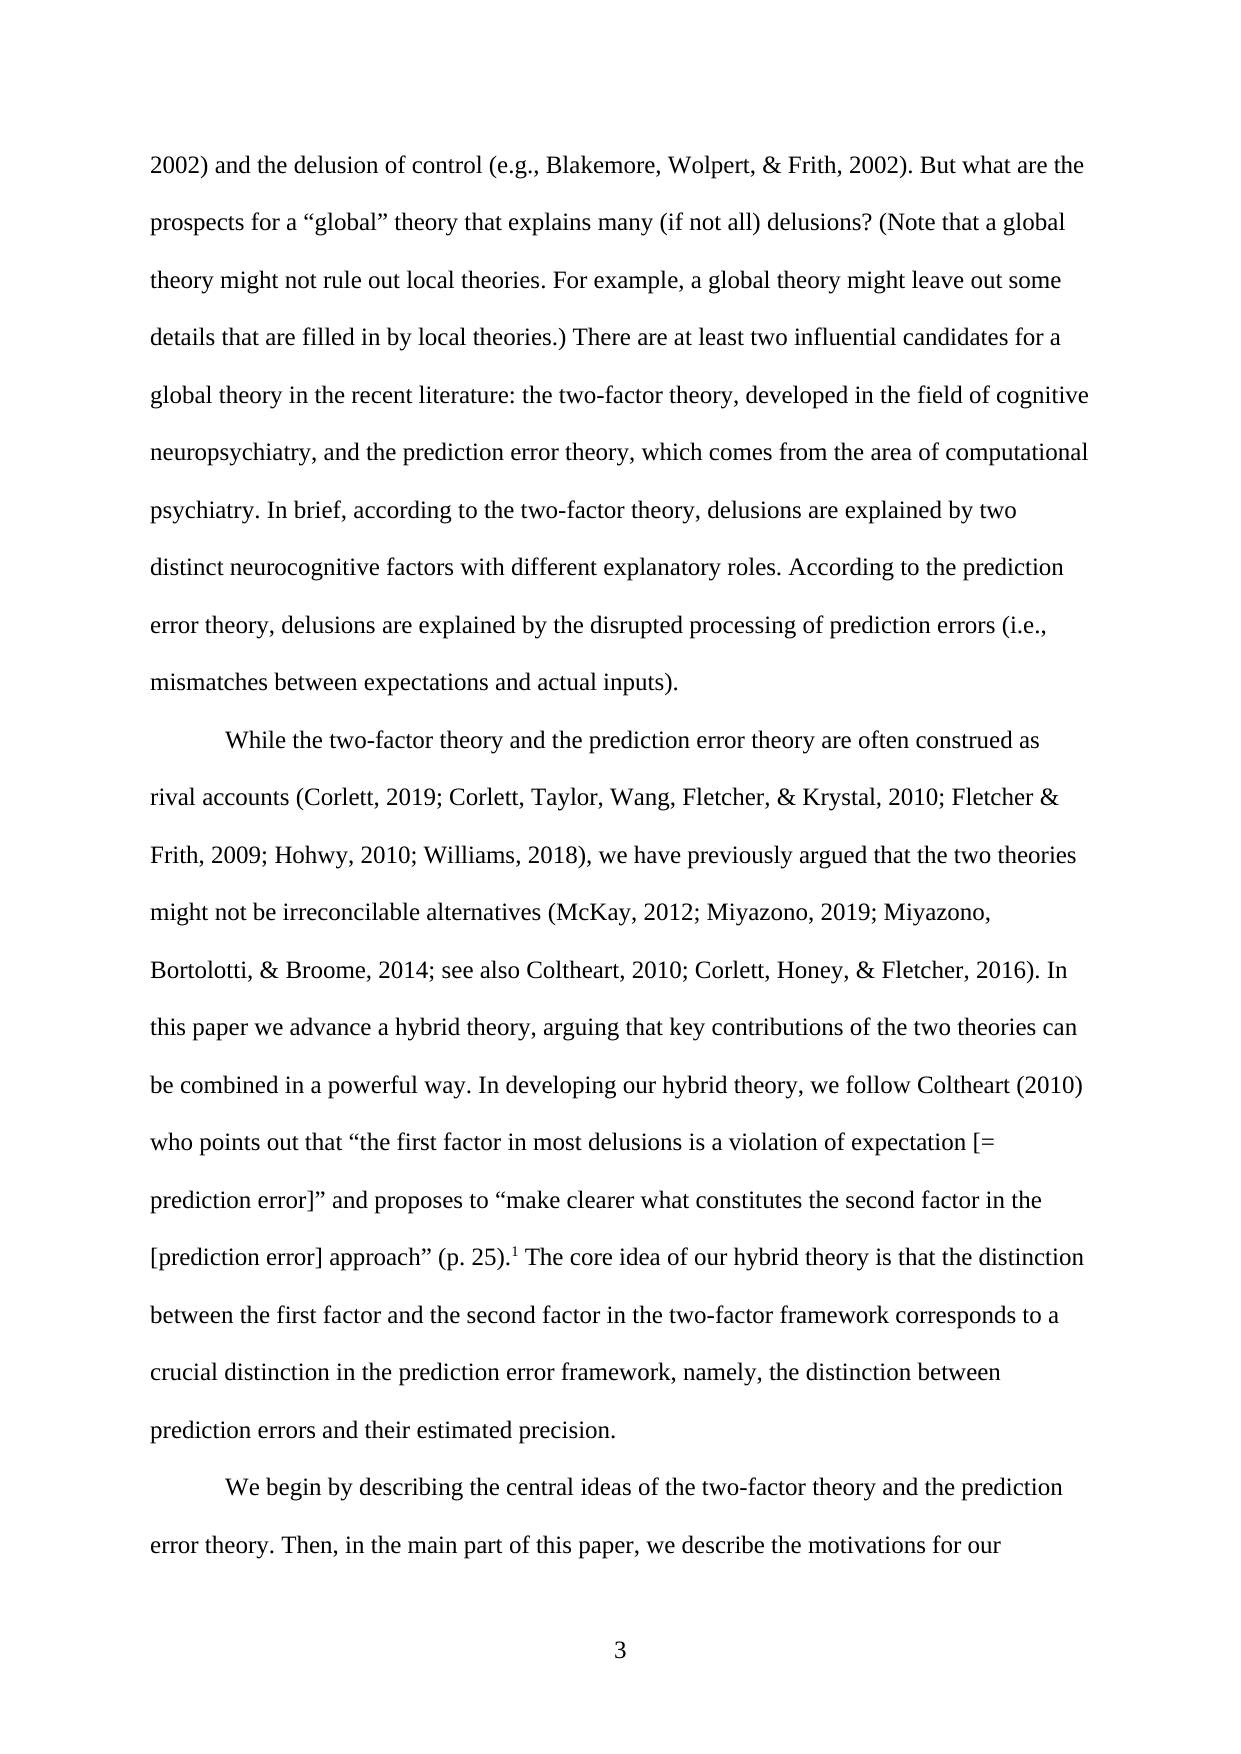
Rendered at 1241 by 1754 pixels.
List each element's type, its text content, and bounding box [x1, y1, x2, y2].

text While the two-factor theory and the prediction error theory are often construed as rival accounts (Corlett, 2019; Corlett, Taylor, Wang, Fletcher, & Krystal, 2010; Fletcher & Frith, 2009; Hohwy, 2010; Williams, 2018), we have previously argued that the two theories might not be irreconcilable alternatives (McKay, 2012; Miyazono, 2019; Miyazono, Bortolotti, & Broome, 2014; see also Coltheart, 2010; Corlett, Honey, & Fletcher, 2016). In this paper we advance a hybrid theory, arguing that key contributions of the two theories can be combined in a powerful way. In developing our hybrid theory, we follow Coltheart (2010) who points out that “the first factor in most delusions is a violation of expectation [= prediction error]” and proposes to “make clearer what constitutes the second factor in the [prediction error] approach” (p. 25).1 The core idea of our hybrid theory is that the distinction between the first factor and the second factor in the two-factor framework corresponds to a crucial distinction in the prediction error framework, namely, the distinction between prediction errors and their estimated precision. [150, 725, 1090, 1444]
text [150, 150, 1090, 696]
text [150, 1472, 1090, 1559]
